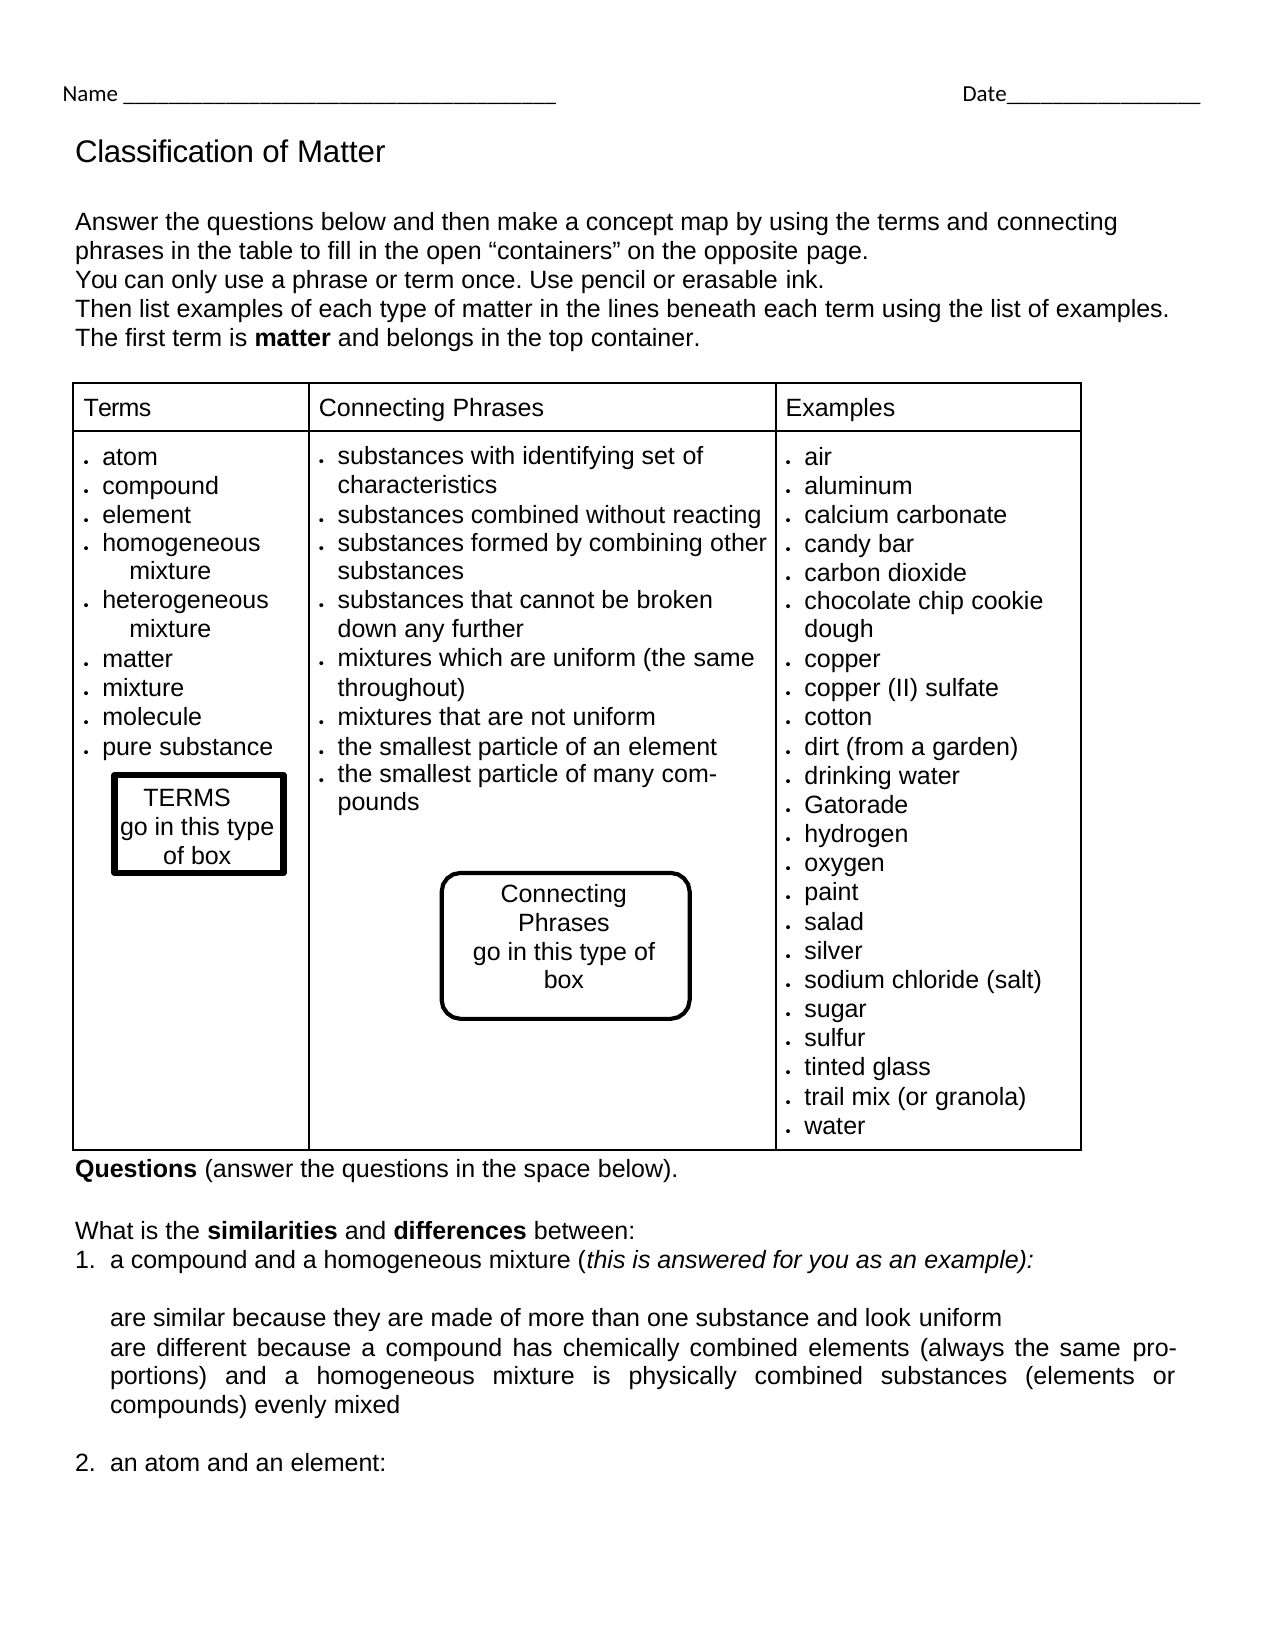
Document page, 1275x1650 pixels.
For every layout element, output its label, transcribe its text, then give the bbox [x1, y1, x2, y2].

text are different because a compound has chemically combined elements (always the same pro- portions) and a homogeneous mixture is physically combined substances (elements or compounds) evenly mixed [110, 1333, 1177, 1419]
table_cell substances with identifying set of characteristics substances combined without reacting substances formed by combining other substances substances that cannot be broken down any further mixtures which are uniform (the same throughout) mixtures that are not uniform the smallest particle of an element the smallest particle of many com- pounds Connecting Phrases go in this type of box [310, 432, 775, 1149]
text Questions (answer the questions in the space below). [75, 1153, 732, 1182]
table_cell atom compound element homogeneous mixture heterogeneous mixture matter mixture molecule pure substance TERMS go in this type of box [74, 432, 308, 1149]
text are similar because they are made of more than one substance and look uniform [110, 1303, 1201, 1332]
table_header Connecting Phrases [310, 384, 775, 430]
table_header Terms [74, 384, 308, 430]
list a compound and a homogeneous mixture (this is answered for you as an example): [75, 1245, 1201, 1274]
list an atom and an element: [75, 1448, 1201, 1477]
text Then list examples of each type of matter in the lines beneath each term using the list of examples. The first term is matter and belongs in the top container. [75, 294, 1201, 351]
table_cell air aluminum calcium carbonate candy bar carbon dioxide chocolate chip cookie dough copper copper (II) sulfate cotton dirt (from a garden) drinking water Gatorade hydrogen oxygen paint salad silver sodium chloride (salt) sugar sulfur tinted glass trail mix (or granola) water [777, 432, 1080, 1149]
text Classification of Matter [75, 134, 1201, 169]
table_header Examples [777, 384, 1080, 430]
text You can only use a phrase or term once. Use pencil or erasable ink. [75, 265, 1201, 293]
text Answer the questions below and then make a concept map by using the terms and connecting phrases in the table to fill in the open “containers” on the opposite page. [75, 207, 1201, 264]
text What is the similarities and differences between: [75, 1216, 732, 1245]
